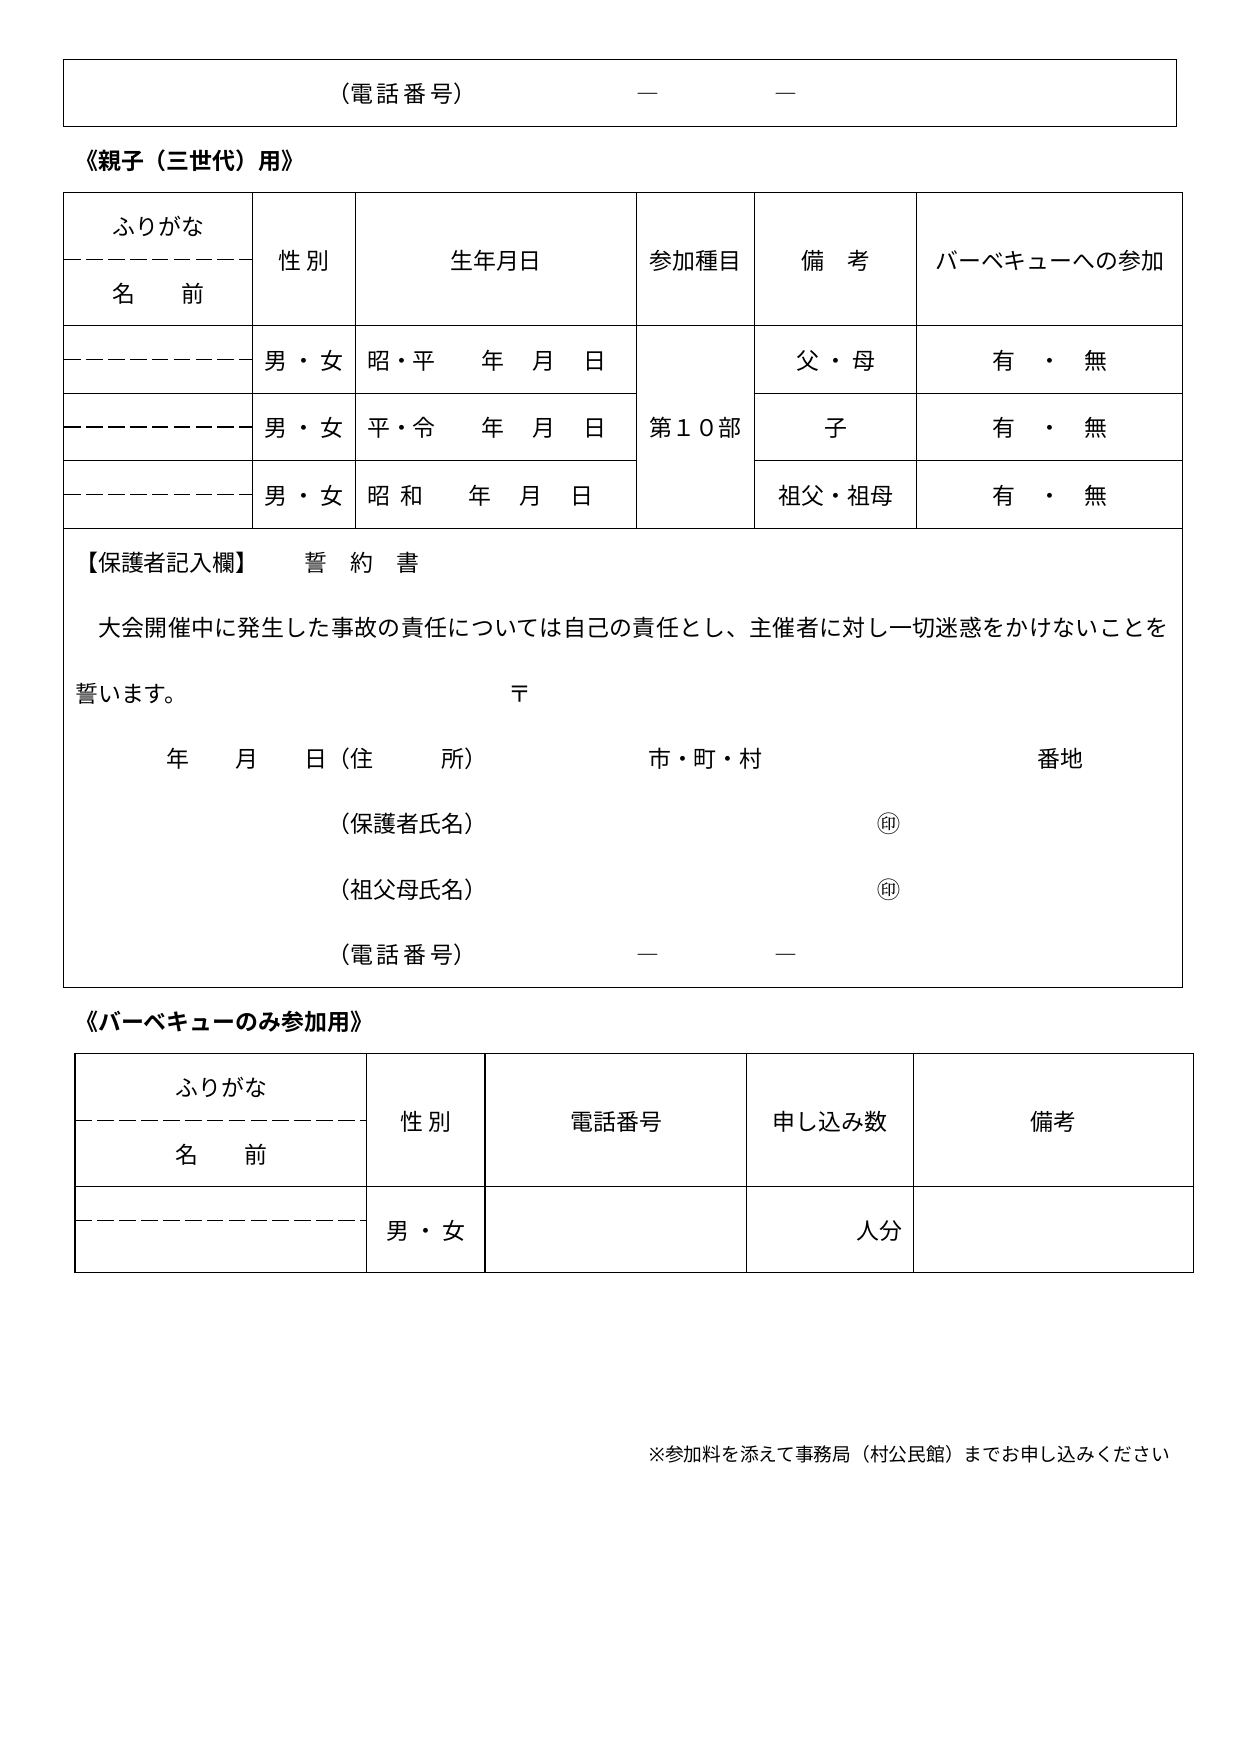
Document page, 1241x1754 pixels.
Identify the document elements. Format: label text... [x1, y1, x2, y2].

table_cell [64, 494, 252, 528]
table_header ふりがな [76, 1054, 366, 1119]
table_cell [64, 394, 252, 426]
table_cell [64, 60, 1176, 126]
table_cell [64, 461, 252, 494]
table_cell 有 ・ 無 [917, 394, 1182, 460]
table_cell 有 ・ 無 [917, 326, 1182, 393]
table_cell 男 ・ 女 [253, 394, 355, 460]
table_header 生年月日 [356, 193, 636, 325]
text 《親子（三世代）用》 [75, 127, 1165, 192]
table_cell 平・令 年 月 日 [356, 394, 636, 460]
table_cell 祖父・祖母 [755, 461, 916, 528]
table_cell 男 ・ 女 [253, 326, 355, 393]
table_cell 人分 [747, 1187, 913, 1272]
table_cell [64, 326, 252, 359]
table_header 性 別 [367, 1054, 484, 1186]
table_cell 父 ・ 母 [755, 326, 916, 393]
table_cell [76, 1187, 366, 1220]
table_cell 男 ・ 女 [253, 461, 355, 528]
table_cell 男 ・ 女 [367, 1187, 484, 1272]
table_header 申し込み数 [747, 1054, 913, 1186]
text 《バーベキューのみ参加用》 [75, 988, 1165, 1053]
table_cell 有 ・ 無 [917, 461, 1182, 528]
table_header 参加種目 [637, 193, 754, 325]
table_header 電話番号 [486, 1054, 746, 1186]
table_cell 子 [755, 394, 916, 460]
table_cell 【保護者記入欄】 誓 約 書 大会開催中に発生した事故の責任については自己の責任とし、主催者に対し一切迷惑をかけないことを誓います。 〒 年 月 日（住 所） 市・町・村 番地 （保護者氏名） ㊞ （祖父母氏名） ㊞ （電話番号） ― ― [64, 529, 1182, 987]
table_cell [64, 359, 252, 393]
table_cell [76, 1220, 366, 1272]
table_cell 昭 和 年 月 日 [356, 461, 636, 528]
table_header バーベキューへの参加 [917, 193, 1182, 325]
table_cell [486, 1187, 746, 1272]
table_header 備考 [914, 1054, 1193, 1186]
table_cell 名 前 [76, 1120, 366, 1186]
table_header 備 考 [755, 193, 916, 325]
table_cell 名 前 [64, 259, 252, 325]
table_cell 第１０部 [637, 326, 754, 528]
table_header ふりがな [64, 193, 252, 259]
table_cell [914, 1187, 1193, 1272]
table_header 性 別 [253, 193, 355, 325]
table_cell 昭・平 年 月 日 [356, 326, 636, 393]
table_cell [64, 426, 252, 460]
